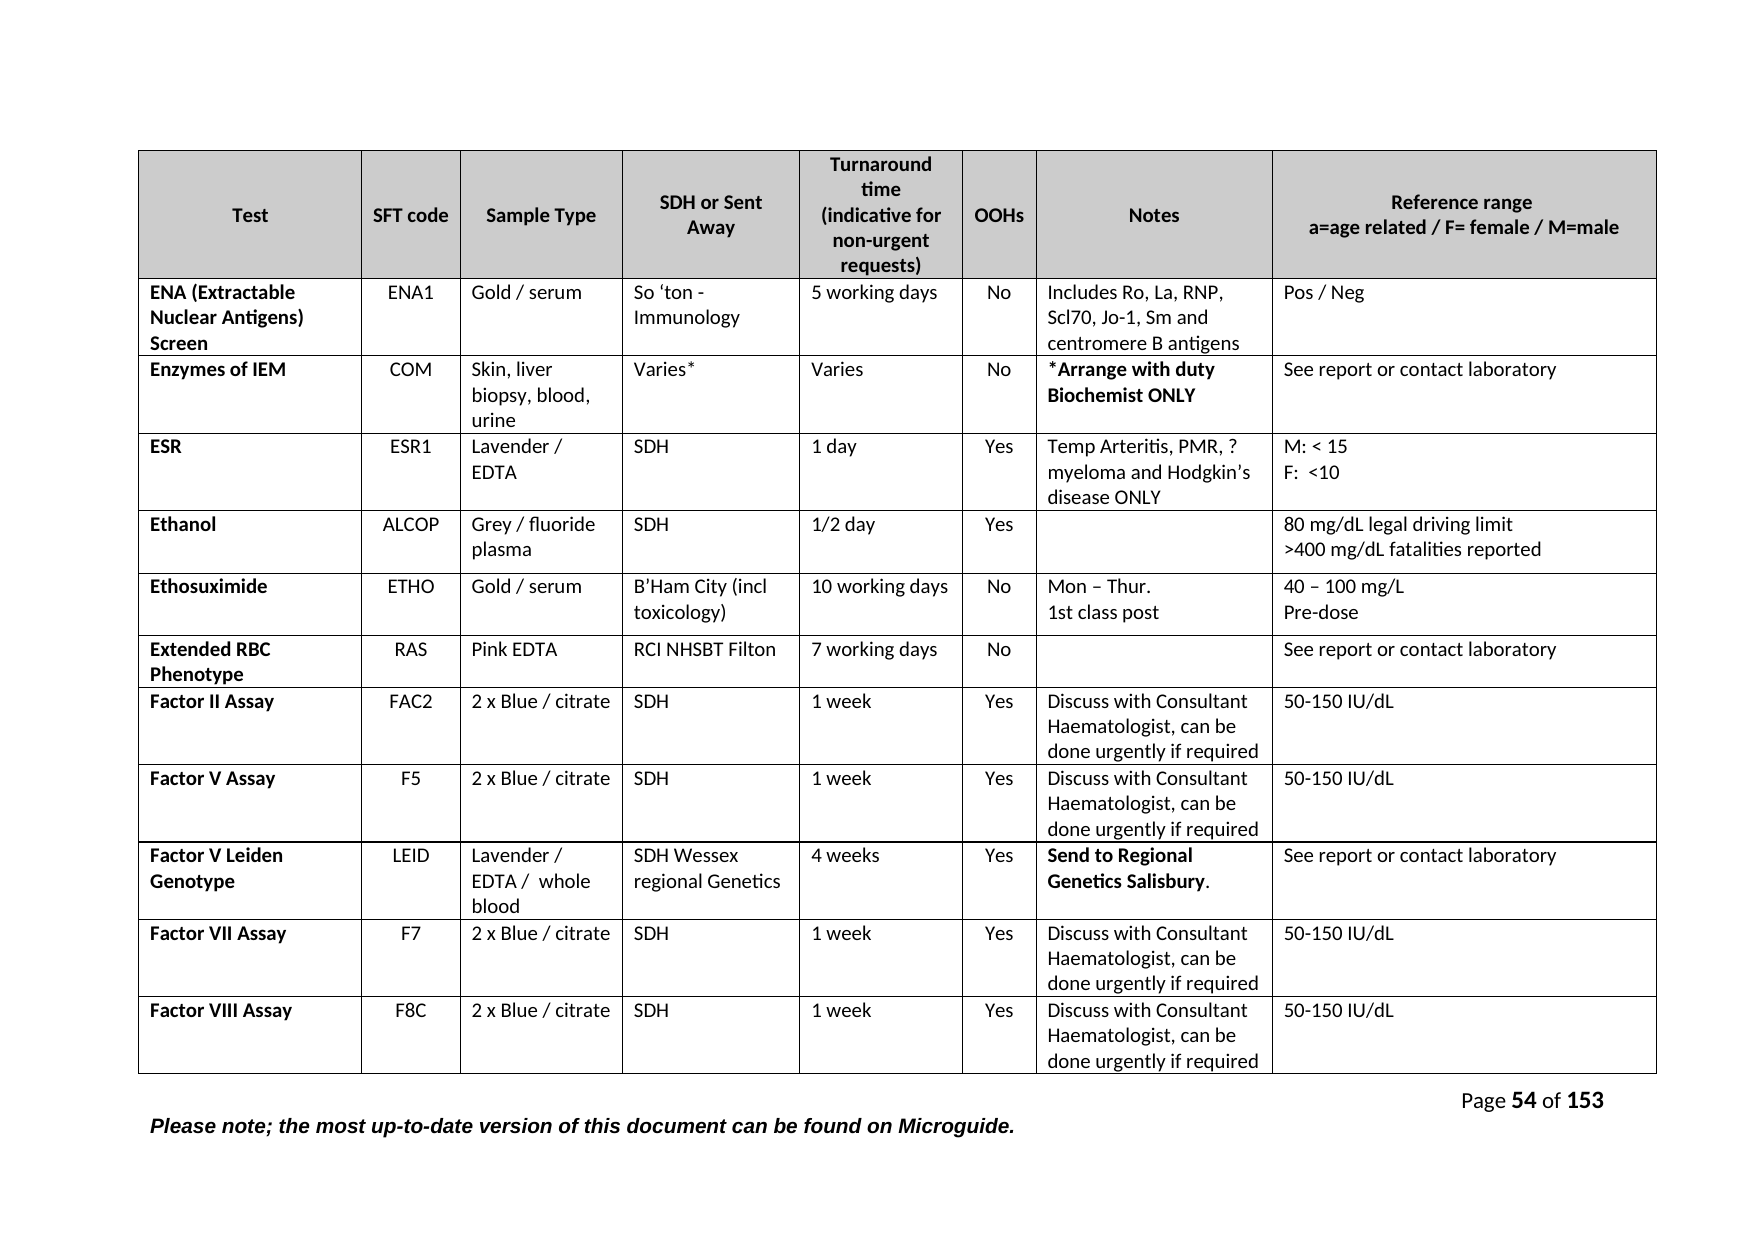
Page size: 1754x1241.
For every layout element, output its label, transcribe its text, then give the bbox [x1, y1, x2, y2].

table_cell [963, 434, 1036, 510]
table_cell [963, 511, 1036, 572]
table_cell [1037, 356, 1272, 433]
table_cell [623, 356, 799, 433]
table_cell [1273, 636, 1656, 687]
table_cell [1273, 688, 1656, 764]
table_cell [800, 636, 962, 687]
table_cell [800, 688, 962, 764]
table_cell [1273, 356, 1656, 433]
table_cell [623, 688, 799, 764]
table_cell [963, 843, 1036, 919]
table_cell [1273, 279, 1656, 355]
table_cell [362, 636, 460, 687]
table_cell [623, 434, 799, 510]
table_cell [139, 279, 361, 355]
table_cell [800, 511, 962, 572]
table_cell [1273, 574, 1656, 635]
table_header Notes [1037, 151, 1272, 278]
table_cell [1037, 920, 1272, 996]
table_header OOHs [963, 151, 1036, 278]
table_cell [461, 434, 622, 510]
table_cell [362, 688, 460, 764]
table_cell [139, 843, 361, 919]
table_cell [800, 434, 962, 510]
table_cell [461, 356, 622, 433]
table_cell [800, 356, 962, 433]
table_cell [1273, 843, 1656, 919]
table_header Test [139, 151, 361, 278]
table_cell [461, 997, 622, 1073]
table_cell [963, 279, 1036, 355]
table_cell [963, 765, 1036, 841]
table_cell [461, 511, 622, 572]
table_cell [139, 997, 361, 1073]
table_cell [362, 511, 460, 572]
table_header Sample Type [461, 151, 622, 278]
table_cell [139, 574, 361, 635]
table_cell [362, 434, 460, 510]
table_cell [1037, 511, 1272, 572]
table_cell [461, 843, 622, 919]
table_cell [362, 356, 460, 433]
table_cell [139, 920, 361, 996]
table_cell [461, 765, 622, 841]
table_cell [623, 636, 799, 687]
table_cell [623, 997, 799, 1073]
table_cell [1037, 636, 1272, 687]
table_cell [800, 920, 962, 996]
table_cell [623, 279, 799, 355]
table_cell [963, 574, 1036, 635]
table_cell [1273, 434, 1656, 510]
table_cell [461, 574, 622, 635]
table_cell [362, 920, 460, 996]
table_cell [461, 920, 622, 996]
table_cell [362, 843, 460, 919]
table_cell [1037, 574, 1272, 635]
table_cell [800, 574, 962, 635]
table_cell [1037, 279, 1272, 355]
table_header Reference range a=age related / F= female / M=male [1273, 151, 1656, 278]
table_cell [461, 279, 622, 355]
table_header SDH or Sent Away [623, 151, 799, 278]
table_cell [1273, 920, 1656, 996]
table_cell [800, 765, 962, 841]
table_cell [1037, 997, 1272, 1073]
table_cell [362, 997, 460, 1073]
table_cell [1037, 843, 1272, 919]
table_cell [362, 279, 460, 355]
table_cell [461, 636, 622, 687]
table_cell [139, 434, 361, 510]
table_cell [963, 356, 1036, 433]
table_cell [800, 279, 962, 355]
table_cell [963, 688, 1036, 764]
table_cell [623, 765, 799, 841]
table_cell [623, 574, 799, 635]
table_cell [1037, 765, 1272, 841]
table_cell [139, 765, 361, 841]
table_header Turnaround time (indicative for non-urgent requests) [800, 151, 962, 278]
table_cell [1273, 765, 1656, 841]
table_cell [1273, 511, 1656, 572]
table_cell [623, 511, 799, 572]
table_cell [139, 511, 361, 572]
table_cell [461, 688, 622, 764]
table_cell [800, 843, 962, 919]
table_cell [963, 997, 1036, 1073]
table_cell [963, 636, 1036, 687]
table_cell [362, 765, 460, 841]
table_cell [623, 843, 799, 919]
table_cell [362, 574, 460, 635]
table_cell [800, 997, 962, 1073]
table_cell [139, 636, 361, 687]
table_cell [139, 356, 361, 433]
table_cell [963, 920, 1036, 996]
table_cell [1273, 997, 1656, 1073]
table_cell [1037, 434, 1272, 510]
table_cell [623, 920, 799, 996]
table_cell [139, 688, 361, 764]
table_header SFT code [362, 151, 460, 278]
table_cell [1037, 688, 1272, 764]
